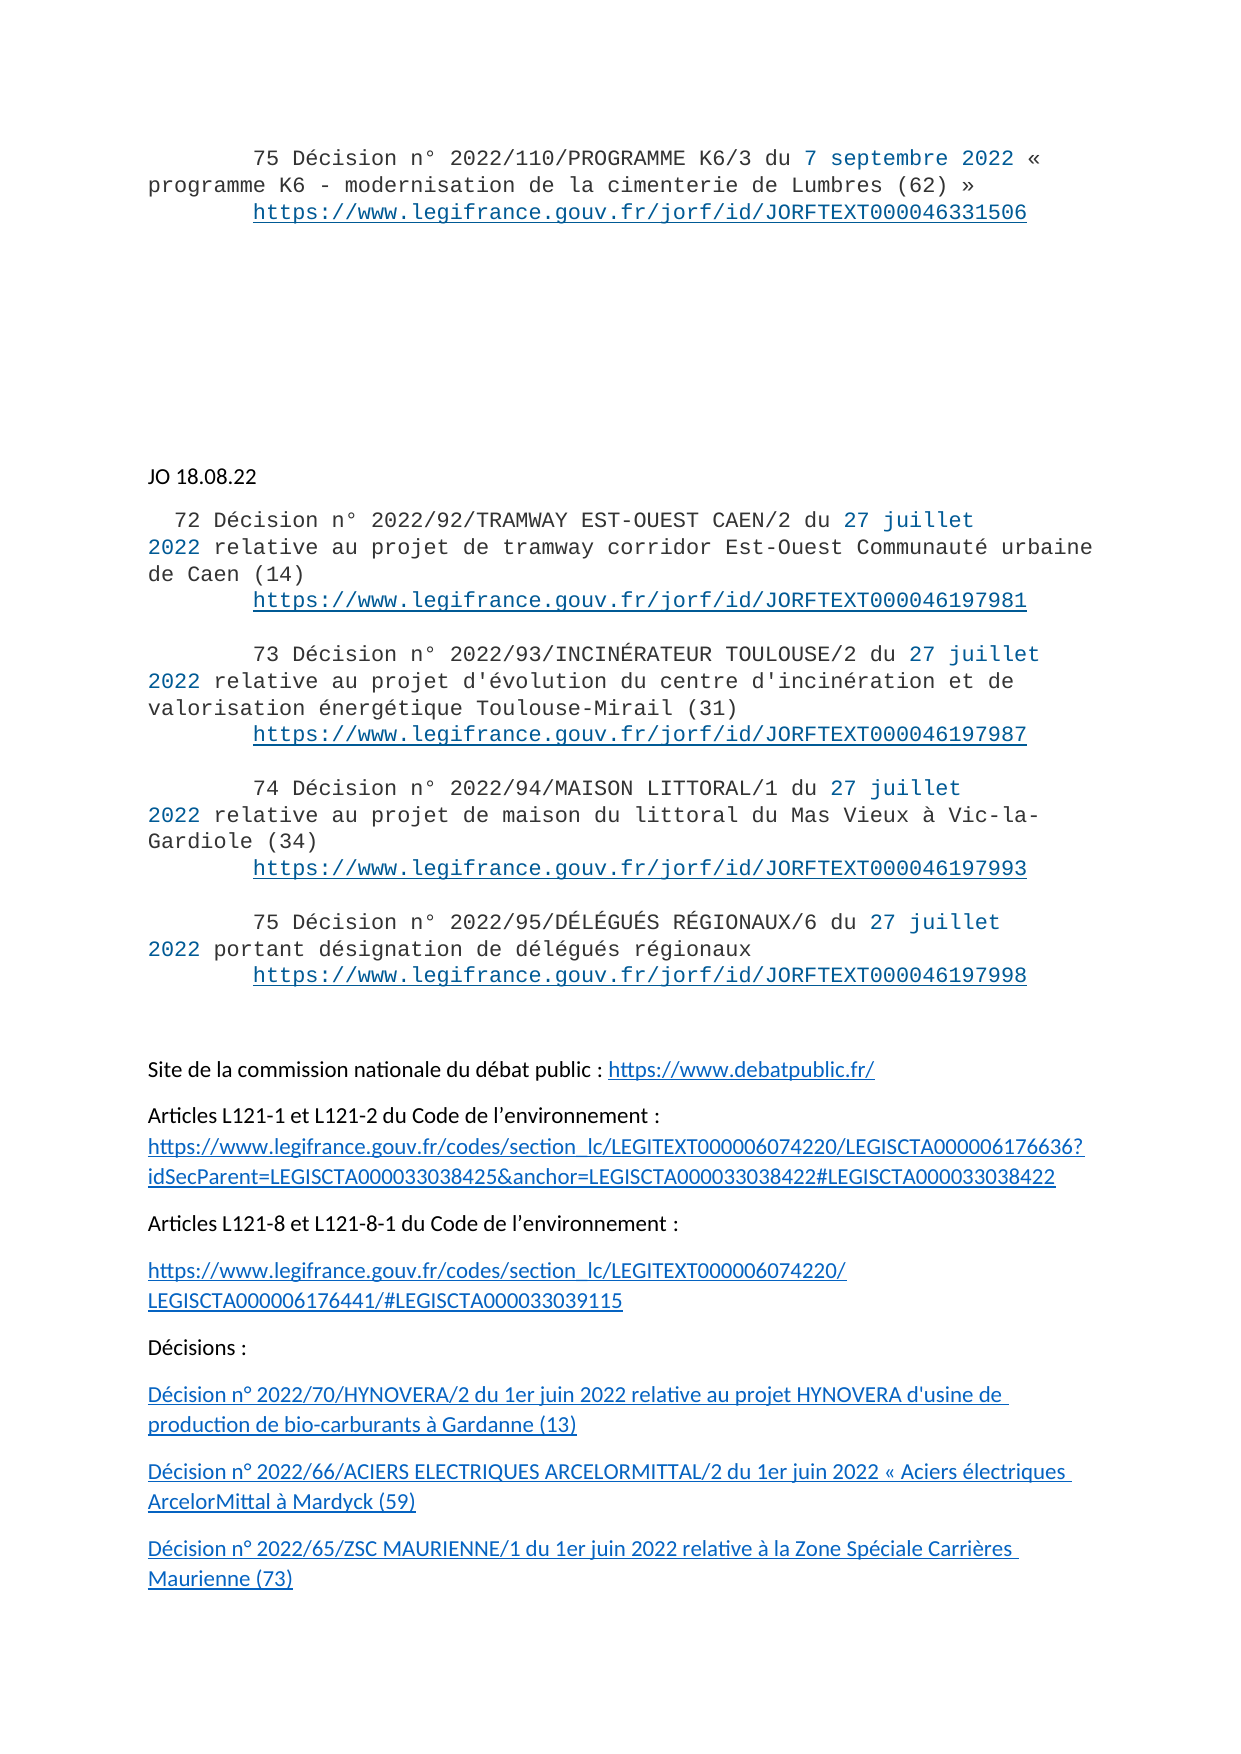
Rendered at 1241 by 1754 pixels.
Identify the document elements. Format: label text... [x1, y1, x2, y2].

text Décision n° 2022/66/ACIERS ELECTRIQUES ARCELORMITTAL/2 du 1er juin 2022 « Aciers électriques ArcelorMittal à Mardyck (59) [148, 1457, 1093, 1515]
text Site de la commission nationale du débat public : https://www.debatpublic.fr/ [148, 1055, 1093, 1083]
text https://www.legifrance.gouv.fr/codes/section_lc/LEGITEXT000006074220/LEGISCTA000006176441/#LEGISCTA000033039115 [148, 1256, 1093, 1314]
text Décision n° 2022/65/ZSC MAURIENNE/1 du 1er juin 2022 relative à la Zone Spéciale Carrières Maurienne (73) [148, 1534, 1093, 1592]
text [148, 148, 1093, 256]
text JO 18.08.22 [148, 462, 1093, 491]
text Articles L121-8 et L121-8-1 du Code de l’environnement : [148, 1209, 1093, 1237]
text Décisions : [148, 1333, 1093, 1361]
text Décision n° 2022/70/HYNOVERA/2 du 1er juin 2022 relative au projet HYNOVERA d'usine de production de bio-carburants à Gardanne (13) [148, 1380, 1093, 1438]
text Articles L121-1 et L121-2 du Code de l’environnement : https://www.legifrance.gouv.fr/codes/section_lc/LEGITEXT000006074220/LEGISCTA000006176636?idSecParent=LEGISCTA000033038425&anchor=LEGISCTA000033038422#LEGISCTA000033038422 [148, 1102, 1093, 1190]
text 72 Décision n° 2022/92/TRAMWAY EST-OUEST CAEN/2 du 27 juillet 2022 relative au projet de tramway corridor Est-Ouest Communauté urbaine de Caen (14) https://www.legifrance.gouv.fr/jorf/id/JORFTEXT000046197981 73 Décision n° 2022/93/INCINÉRATEUR TOULOUSE/2 du 27 juillet 2022 relative au projet d'évolution du centre d'incinération et de valorisation énergétique Toulouse-Mirail (31) https://www.legifrance.gouv.fr/jorf/id/JORFTEXT000046197987 74 Décision n° 2022/94/MAISON LITTORAL/1 du 27 juillet 2022 relative au projet de maison du littoral du Mas Vieux à Vic-la-Gardiole (34) https://www.legifrance.gouv.fr/jorf/id/JORFTEXT000046197993 75 Décision n° 2022/95/DÉLÉGUÉS RÉGIONAUX/6 du 27 juillet 2022 portant désignation de délégués régionaux https://www.legifrance.gouv.fr/jorf/id/JORFTEXT000046197998 [148, 561, 1093, 989]
